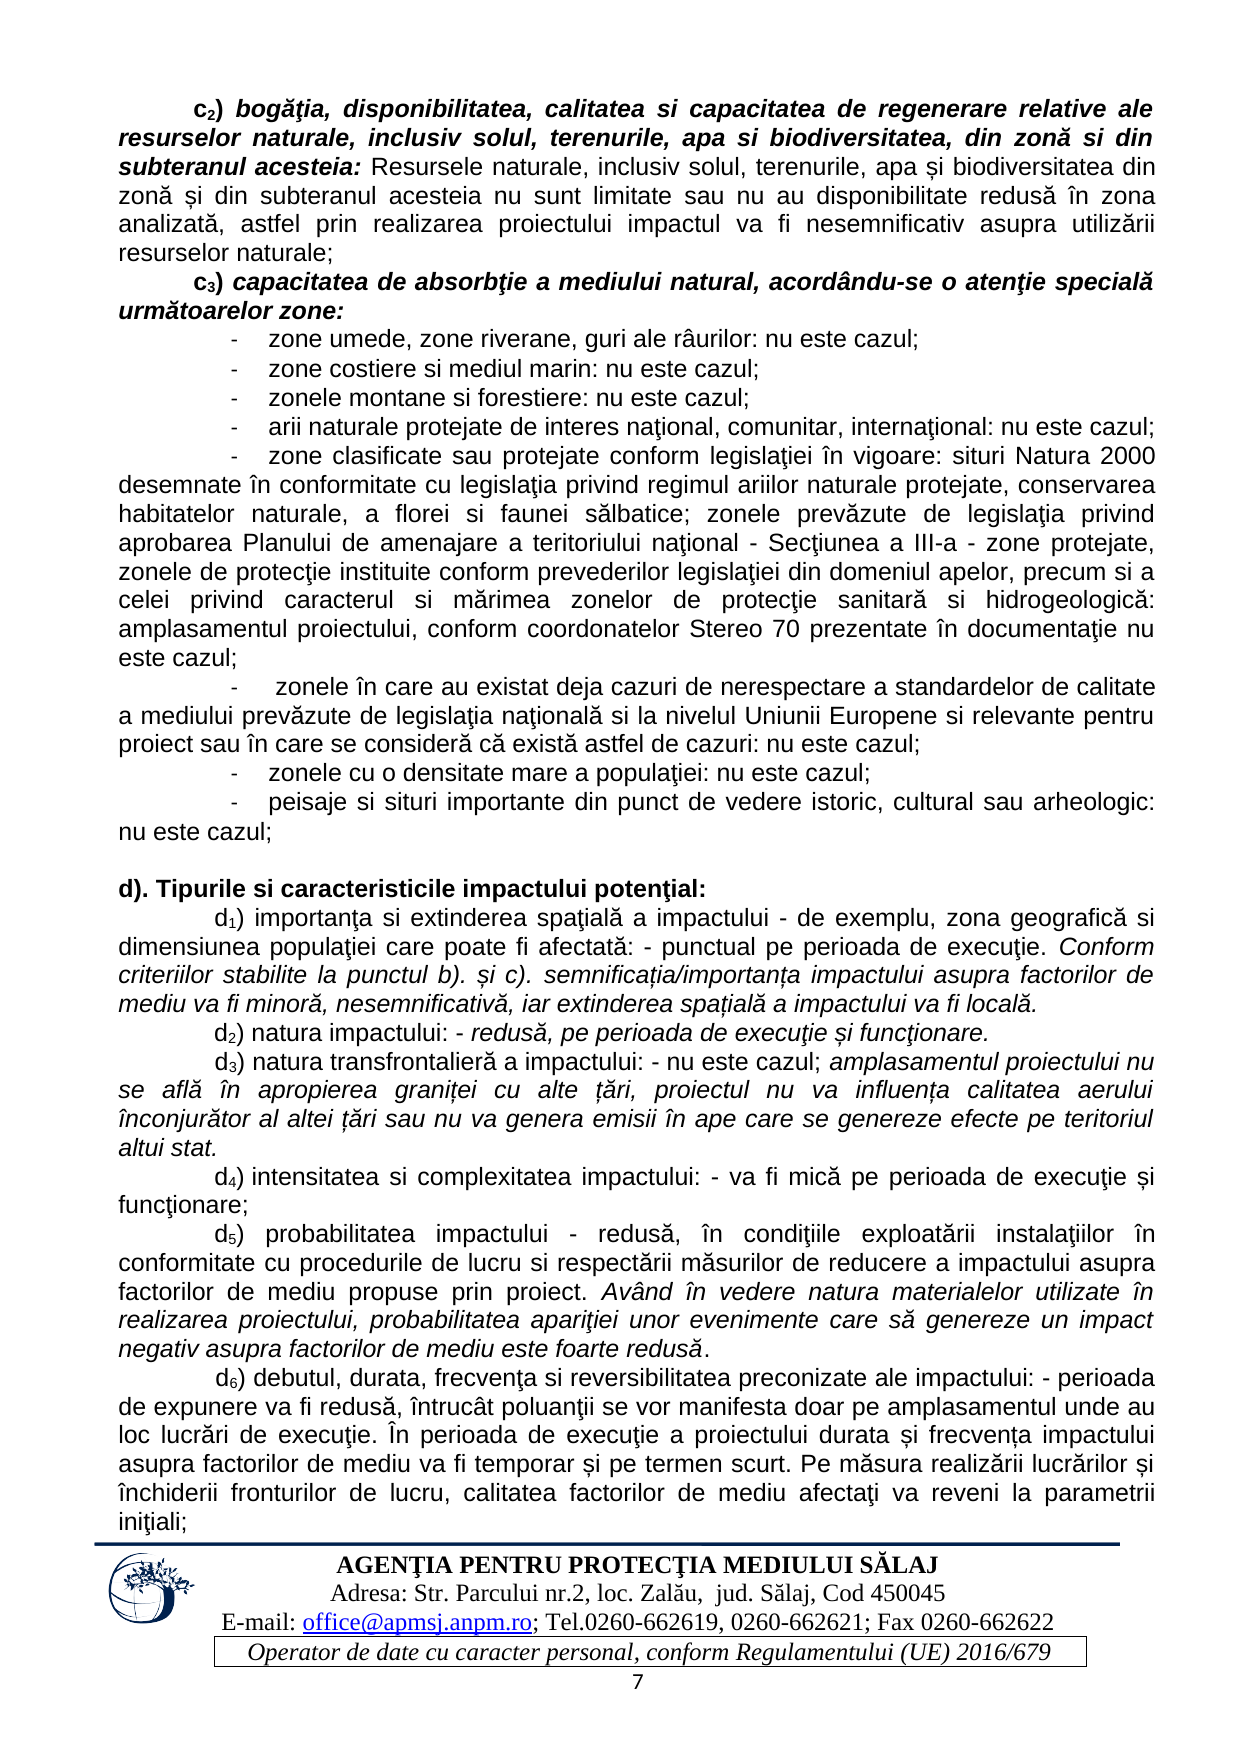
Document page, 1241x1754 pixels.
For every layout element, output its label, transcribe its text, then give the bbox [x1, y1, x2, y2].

text d3) natura transfrontalieră a impactului: - nu este cazul; amplasamentul proiectului nu se află în apropierea graniței cu alte țări, proiectul nu va influența calitatea aerului înconjurător al altei țări sau nu va genera emisii în ape care se genereze efecte pe teritoriul altui stat. [118, 1047, 1157, 1162]
list zonele în care au existat deja cazuri de nerespectare a standardelor de calitate a mediului prevăzute de legislaţia naţională si la nivelul Uniunii Europene si relevante pentru proiect sau în care se consideră că există astfel de cazuri: nu este cazul; [118, 672, 1157, 758]
list zone umede, zone riverane, guri ale râurilor: nu este cazul; [231, 324, 1157, 354]
list zone clasificate sau protejate conform legislaţiei în vigoare: situri Natura 2000 desemnate în conformitate cu legislaţia privind regimul ariilor naturale protejate, conservarea habitatelor naturale, a florei si faunei sălbatice; zonele prevăzute de legislaţia privind aprobarea Planului de amenajare a teritoriului naţional - Secţiunea a III-a - zone protejate, zonele de protecţie instituite conform prevederilor legislaţiei din domeniul apelor, precum si a celei privind caracterul si mărimea zonelor de protecţie sanitară si hidrogeologică: amplasamentul proiectului, conform coordonatelor Stereo 70 prezentate în documentaţie nu este cazul; [118, 441, 1157, 672]
list zonele cu o densitate mare a populaţiei: nu este cazul; [118, 758, 1157, 787]
text d4) intensitatea si complexitatea impactului: - va fi mică pe perioada de execuţie și funcţionare; [118, 1162, 1157, 1219]
list arii naturale protejate de interes naţional, comunitar, internaţional: nu este cazul; [231, 412, 1157, 441]
text d5) probabilitatea impactului - redusă, în condiţiile exploatării instalaţiilor în conformitate cu procedurile de lucru si respectării măsurilor de reducere a impactului asupra factorilor de mediu propuse prin proiect. Având în vedere natura materialelor utilizate în realizarea proiectului, probabilitatea apariţiei unor evenimente care să genereze un impact negativ asupra factorilor de mediu este foarte redusă. [118, 1219, 1157, 1363]
list zone costiere si mediul marin: nu este cazul; [231, 354, 1157, 383]
text d). Tipurile si caracteristicile impactului potenţial: [118, 874, 1157, 903]
text d1) importanţa si extinderea spaţială a impactului - de exemplu, zona geografică si dimensiunea populaţiei care poate fi afectată: - punctual pe perioada de execuţie. Conform criteriilor stabilite la punctul b). și c). semnificația/importanța impactului asupra factorilor de mediu va fi minoră, nesemnificativă, iar extinderea spațială a impactului va fi locală. [118, 903, 1157, 1018]
text d6) debutul, durata, frecvenţa si reversibilitatea preconizate ale impactului: - perioada de expunere va fi redusă, întrucât poluanţii se vor manifesta doar pe amplasamentul unde au loc lucrări de execuţie. În perioada de execuţie a proiectului durata și frecvența impactului asupra factorilor de mediu va fi temporar și pe termen scurt. Pe măsura realizării lucrărilor și închiderii fronturilor de lucru, calitatea factorilor de mediu afectaţi va reveni la parametrii iniţiali; [118, 1363, 1157, 1535]
list peisaje si situri importante din punct de vedere istoric, cultural sau arheologic: nu este cazul; [118, 787, 1157, 845]
text d2) natura impactului: - redusă, pe perioada de execuţie și funcţionare. [118, 1018, 1157, 1047]
list zonele montane si forestiere: nu este cazul; [231, 383, 1157, 412]
text c3) capacitatea de absorbţie a mediului natural, acordându-se o atenţie specială următoarelor zone: [118, 267, 1157, 324]
text c2) bogăţia, disponibilitatea, calitatea si capacitatea de regenerare relative ale resurselor naturale, inclusiv solul, terenurile, apa si biodiversitatea, din zonă si din subteranul acesteia: Resursele naturale, inclusiv solul, terenurile, apa și biodiversitatea din zonă și din subteranul acesteia nu sunt limitate sau nu au disponibilitate redusă în zona analizată, astfel prin realizarea proiectului impactul va fi nesemnificativ asupra utilizării resurselor naturale; [118, 94, 1157, 267]
